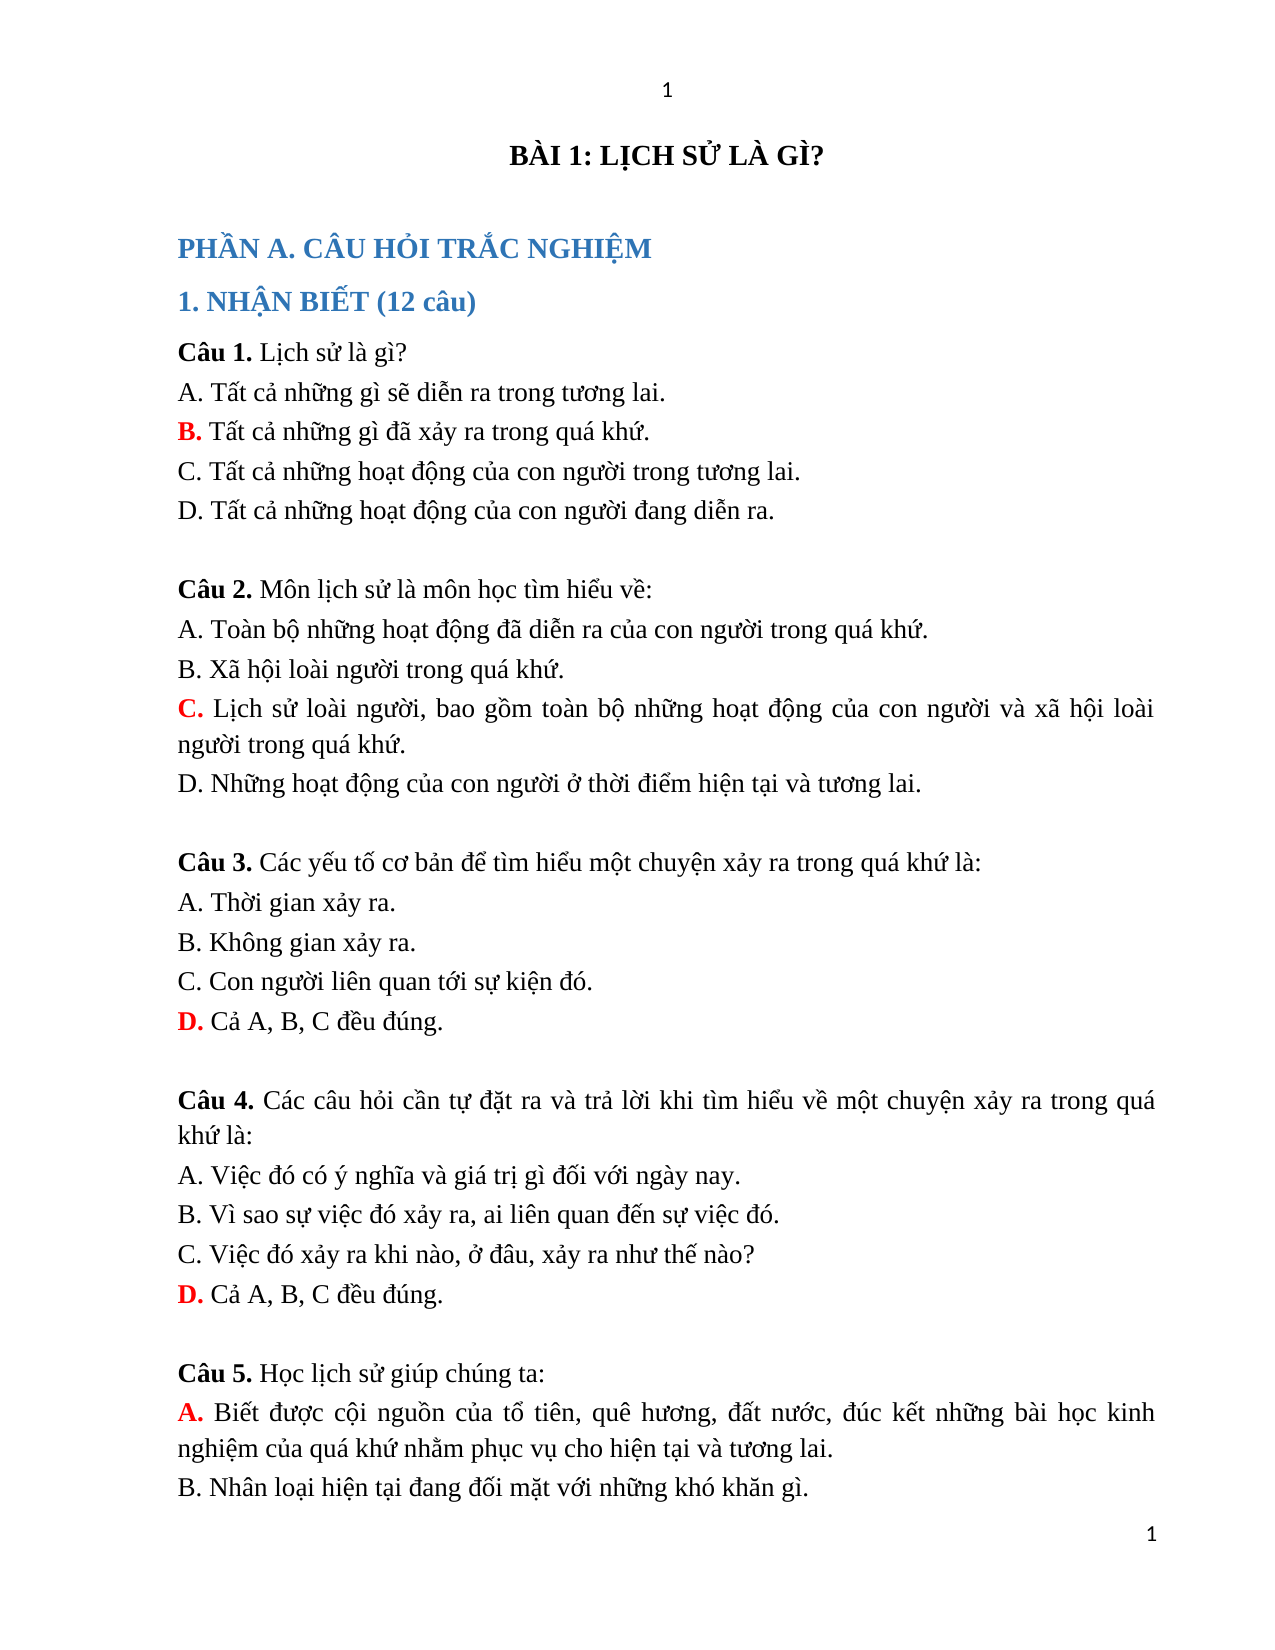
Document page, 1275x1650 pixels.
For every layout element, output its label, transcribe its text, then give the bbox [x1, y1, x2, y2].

text A. Biết được cội nguồn của tổ tiên, quê hương, đất nước, đúc kết những bài học kinh nghiệm của quá khứ nhằm phục vụ cho hiện tại và tương lai. [177, 1393, 1157, 1464]
text Câu 5. Học lịch sử giúp chúng ta: [177, 1354, 1157, 1389]
subtitle PHẦN A. CÂU HỎI TRẮC NGHIỆM [177, 229, 1157, 266]
text D. Cả A, B, C đều đúng. [177, 1002, 1157, 1037]
text D. Tất cả những hoạt động của con người đang diễn ra. [177, 491, 1157, 527]
text Câu 4. Các câu hỏi cần tự đặt ra và trả lời khi tìm hiểu về một chuyện xảy ra trong quá khứ là: [177, 1081, 1157, 1152]
text C. Việc đó xảy ra khi nào, ở đâu, xảy ra như thế nào? [177, 1235, 1157, 1271]
text Câu 3. Các yếu tố cơ bản để tìm hiểu một chuyện xảy ra trong quá khứ là: [177, 843, 1157, 879]
text B. Xã hội loài người trong quá khứ. [177, 650, 1157, 685]
text A. Toàn bộ những hoạt động đã diễn ra của con người trong quá khứ. [177, 610, 1157, 646]
text C. Tất cả những hoạt động của con người trong tương lai. [177, 452, 1157, 487]
text BÀI 1: LỊCH SỬ LÀ GÌ? [177, 137, 1157, 173]
text B. Vì sao sự việc đó xảy ra, ai liên quan đến sự việc đó. [177, 1196, 1157, 1231]
text B. Nhân loại hiện tại đang đối mặt với những khó khăn gì. [177, 1468, 1157, 1504]
text Câu 1. Lịch sử là gì? [177, 333, 1157, 368]
text B. Không gian xảy ra. [177, 923, 1157, 958]
text A. Thời gian xảy ra. [177, 883, 1157, 918]
text C. Lịch sử loài người, bao gồm toàn bộ những hoạt động của con người và xã hội loài người trong quá khứ. [177, 689, 1157, 760]
text A. Tất cả những gì sẽ diễn ra trong tương lai. [177, 373, 1157, 408]
text D. Những hoạt động của con người ở thời điểm hiện tại và tương lai. [177, 764, 1157, 800]
text B. Tất cả những gì đã xảy ra trong quá khứ. [177, 412, 1157, 448]
text Câu 2. Môn lịch sử là môn học tìm hiểu về: [177, 571, 1157, 606]
subtitle 1. NHẬN BIẾT (12 câu) [177, 281, 1157, 318]
text C. Con người liên quan tới sự kiện đó. [177, 962, 1157, 998]
text D. Cả A, B, C đều đúng. [177, 1275, 1157, 1310]
text A. Việc đó có ý nghĩa và giá trị gì đối với ngày nay. [177, 1156, 1157, 1191]
